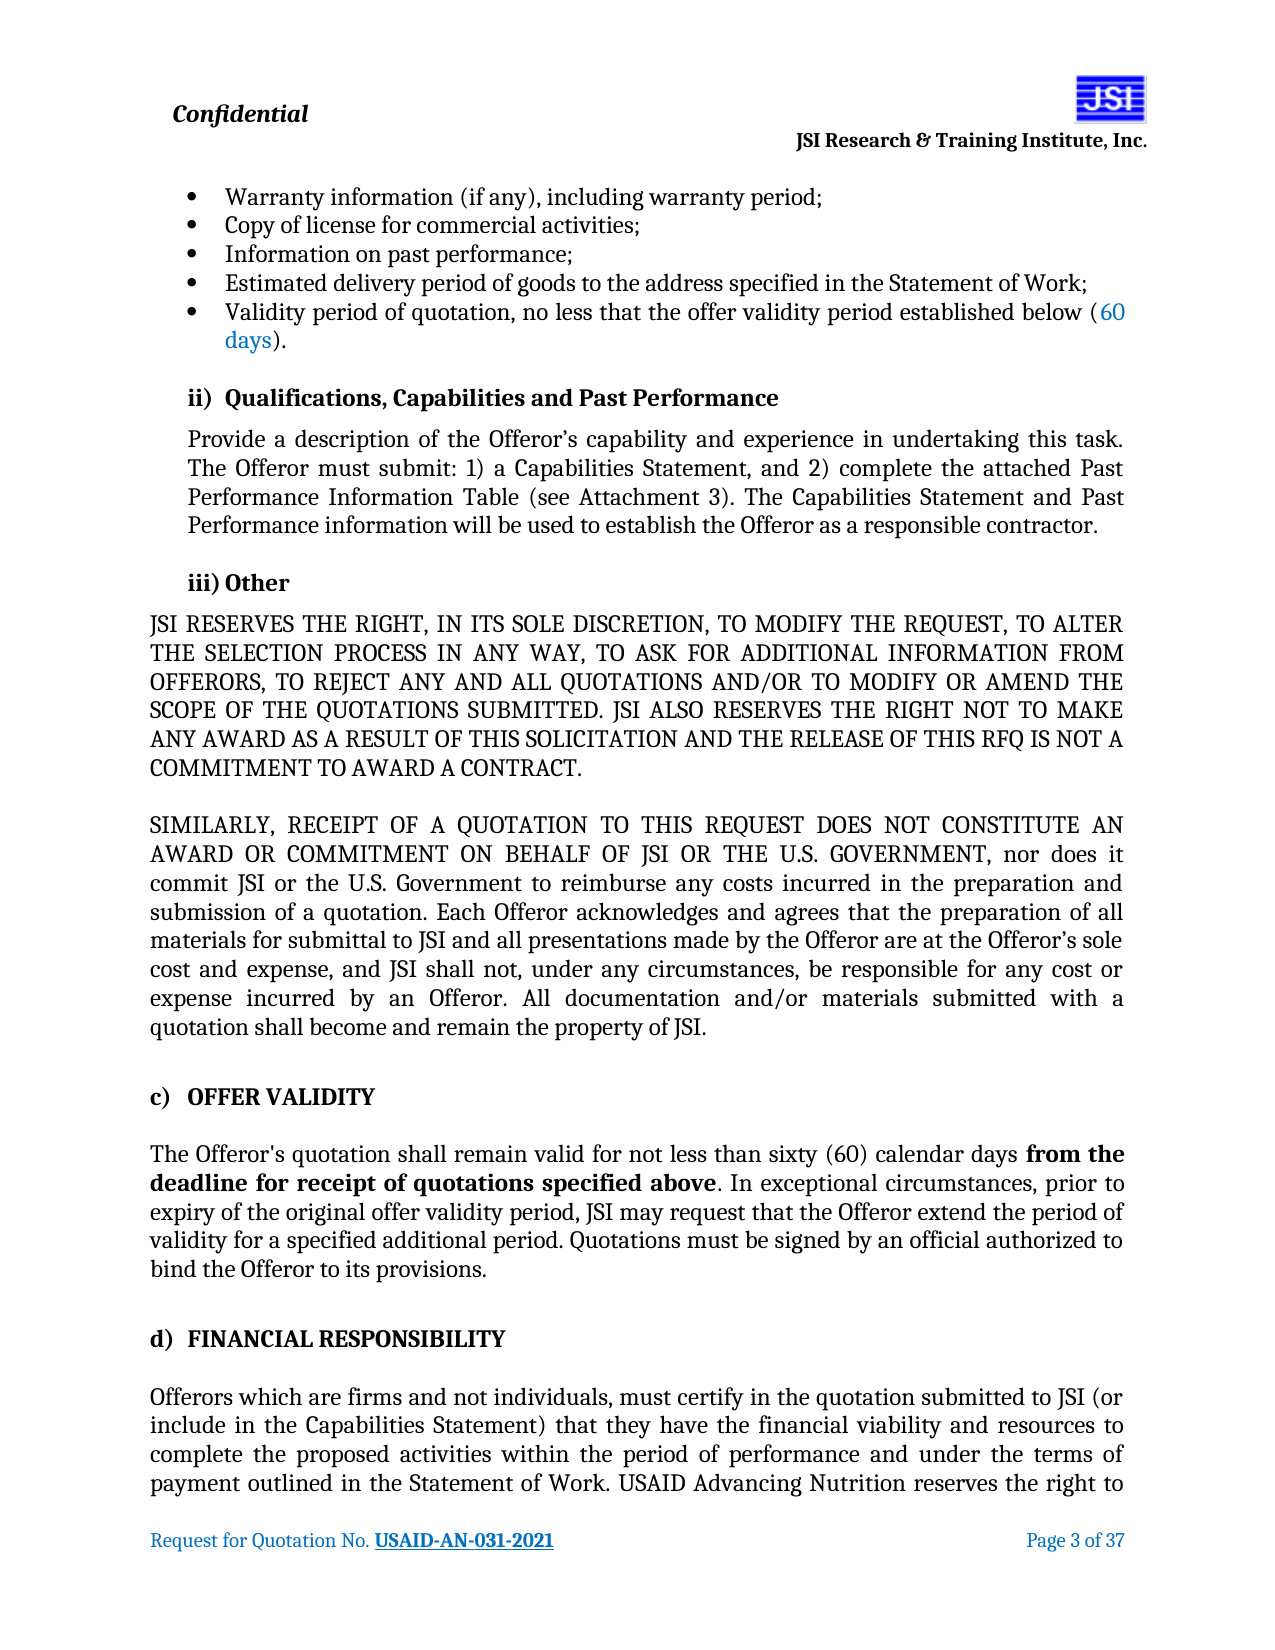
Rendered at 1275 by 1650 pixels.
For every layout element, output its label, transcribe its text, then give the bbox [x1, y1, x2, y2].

text SIMILARLY, RECEIPT OF A QUOTATION TO THIS REQUEST DOES NOT CONSTITUTE AN AWARD OR COMMITMENT ON BEHALF OF JSI OR THE U.S. GOVERNMENT, nor does it commit JSI or the U.S. Government to reimburse any costs incurred in the preparation and submission of a quotation. Each Offeror acknowledges and agrees that the preparation of all materials for submittal to JSI and all presentations made by the Offeror are at the Offeror’s sole cost and expense, and JSI shall not, under any circumstances, be responsible for any cost or expense incurred by an Offeror. All documentation and/or materials submitted with a quotation shall become and remain the property of JSI. [150, 811, 1125, 1041]
subtitle OFFER VALIDITY [150, 1082, 1125, 1111]
subtitle Qualifications, Capabilities and Past Performance [187, 384, 1125, 412]
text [150, 1382, 1125, 1497]
list Estimated delivery period of goods to the address specified in the Statement of Work; [187, 269, 1125, 297]
list Validity period of quotation, no less that the offer validity period established below (60 days). [187, 297, 1125, 355]
subtitle Other [187, 569, 1125, 597]
text The Offeror's quotation shall remain valid for not less than sixty (60) calendar days from the deadline for receipt of quotations specified above. In exceptional circumstances, prior to expiry of the original offer validity period, JSI may request that the Offeror extend the period of validity for a specified additional period. Quotations must be signed by an official authorized to bind the Offeror to its provisions. [150, 1140, 1125, 1284]
list Copy of license for commercial activities; [187, 211, 1125, 240]
list Information on past performance; [187, 240, 1125, 269]
text Provide a description of the Offeror’s capability and experience in undertaking this task. The Offeror must submit: 1) a Capabilities Statement, and 2) complete the attached Past Performance Information Table (see Attachment 3). The Capabilities Statement and Past Performance information will be used to establish the Offeror as a responsible contractor. [187, 425, 1125, 540]
picture [1074, 75, 1148, 125]
text JSI RESERVES THE RIGHT, IN ITS SOLE DISCRETION, TO MODIFY THE REQUEST, TO ALTER THE SELECTION PROCESS IN ANY WAY, TO ASK FOR ADDITIONAL INFORMATION FROM OFFERORS, TO REJECT ANY AND ALL QUOTATIONS AND/OR TO MODIFY OR AMEND THE SCOPE OF THE QUOTATIONS SUBMITTED. JSI ALSO RESERVES THE RIGHT NOT TO MAKE ANY AWARD AS A RESULT OF THIS SOLICITATION AND THE RELEASE OF THIS RFQ IS NOT A COMMITMENT TO AWARD A CONTRACT. [150, 610, 1125, 782]
list Warranty information (if any), including warranty period; [187, 182, 1125, 211]
subtitle FINANCIAL RESPONSIBILITY [150, 1325, 1125, 1354]
